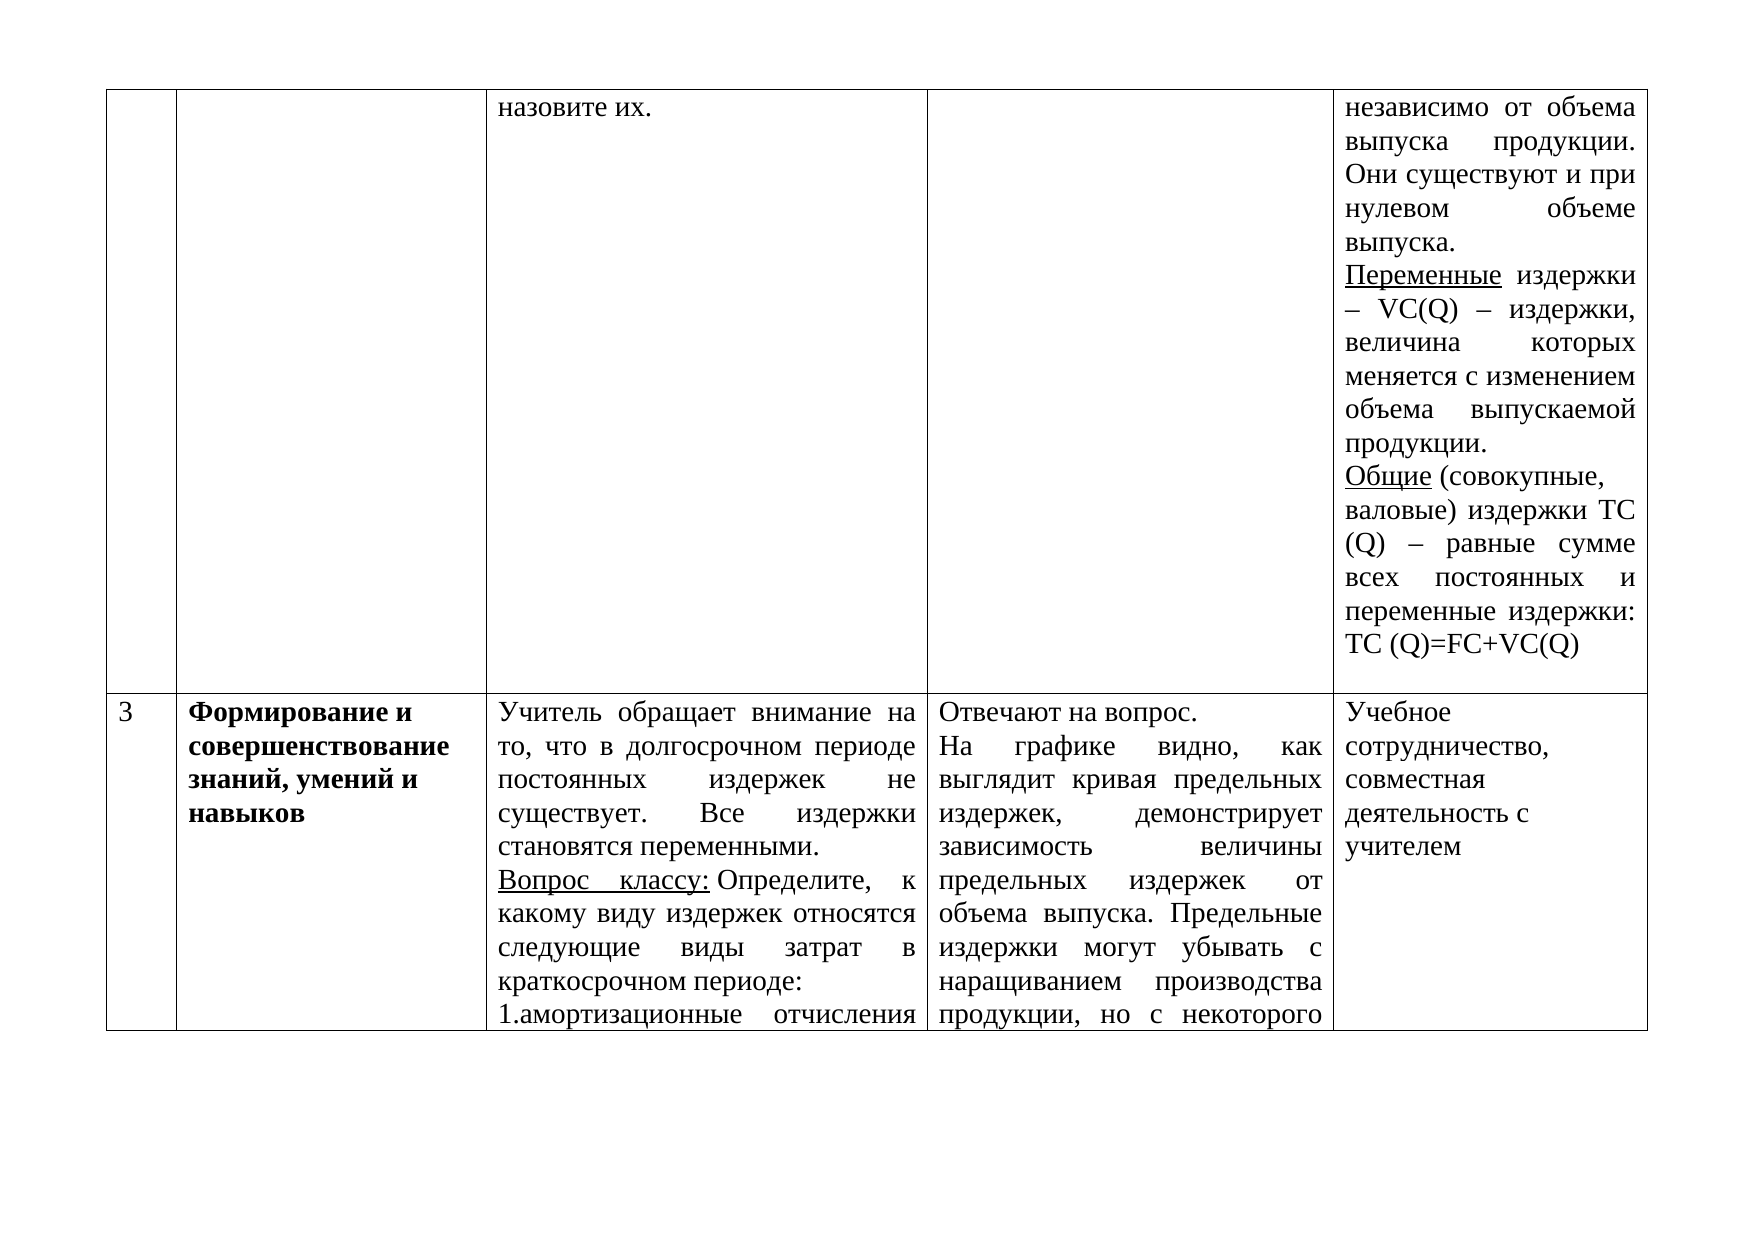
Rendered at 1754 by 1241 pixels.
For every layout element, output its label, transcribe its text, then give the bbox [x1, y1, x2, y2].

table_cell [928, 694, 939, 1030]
table_cell 3 [107, 694, 176, 1030]
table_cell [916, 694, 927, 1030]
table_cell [177, 90, 486, 693]
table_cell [928, 90, 1333, 693]
table_cell 2 [107, 90, 176, 693]
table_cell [177, 694, 486, 1030]
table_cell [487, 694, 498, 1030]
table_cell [1334, 694, 1647, 1030]
